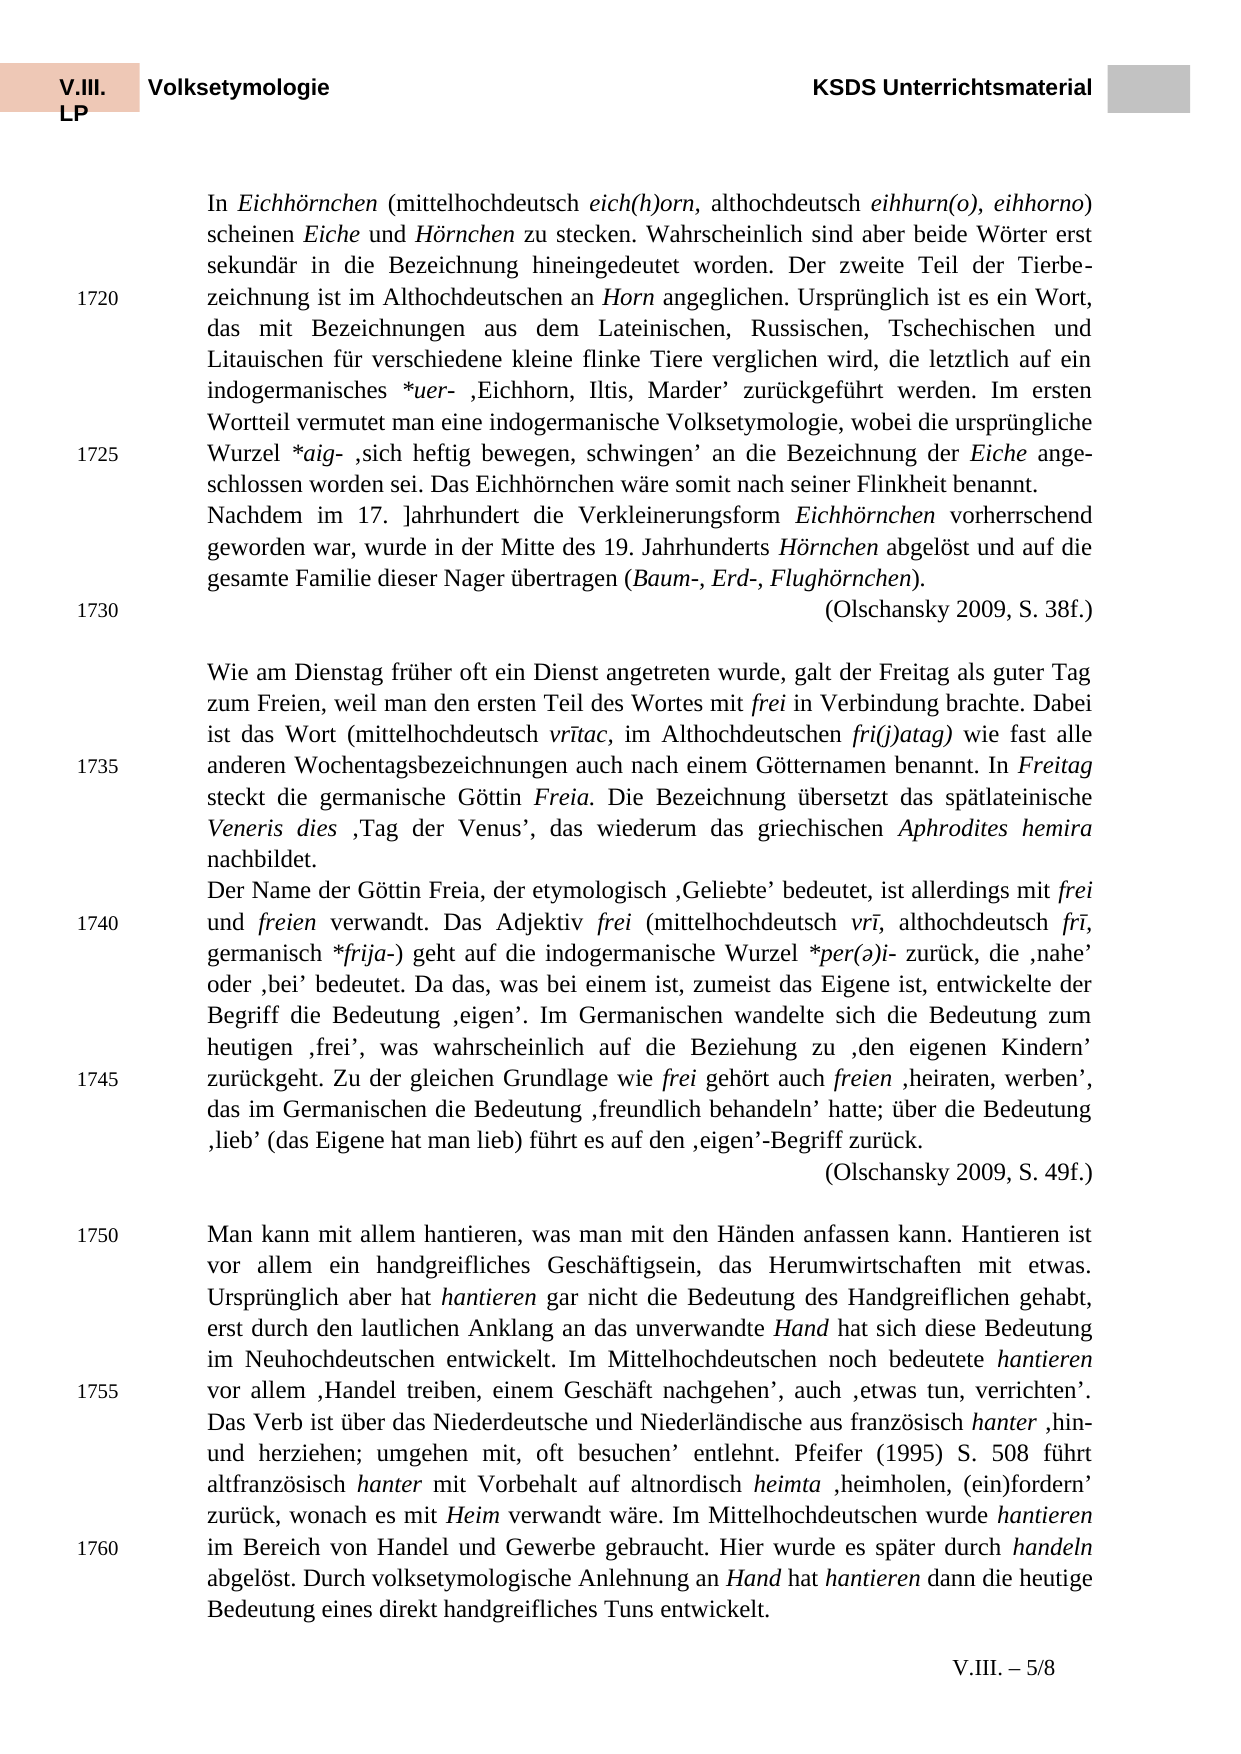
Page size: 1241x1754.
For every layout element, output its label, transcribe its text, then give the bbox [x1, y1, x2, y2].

text In Eichhörnchen (mittelhochdeutsch eich(h)orn, althochdeutsch eihhurn(o), eihhorno) scheinen Eiche und Hörnchen zu stecken. Wahrscheinlich sind aber beide Wörter erst sekundär in die Bezeichnung hineingedeutet worden. Der zweite Teil der Tierbezeichnung ist im Althochdeutschen an Horn angeglichen. Ursprünglich ist es ein Wort, das mit Bezeichnungen aus dem Lateinischen, Russischen, Tschechischen und Litauischen für verschiedene kleine flinke Tiere verglichen wird, die letztlich auf ein indogermanisches *uer- ‚Eichhorn, Iltis, Marder’ zurückgeführt werden. Im ersten Wortteil vermutet man eine indogermanische Volksetymologie, wobei die ursprüngliche Wurzel *aig- ‚sich heftig bewegen, schwingen’ an die Bezeichnung der Eiche angeschlossen worden sei. Das Eichhörnchen wäre somit nach seiner Flinkheit benannt. [207, 186, 1093, 499]
text (Olschansky 2009, S. 38f.) [207, 593, 1093, 624]
text Der Name der Göttin Freia, der etymologisch ‚Geliebte’ bedeutet, ist allerdings mit frei und freien verwandt. Das Adjektiv frei (mittelhochdeutsch vrī, althochdeutsch frī, germanisch *frija-) geht auf die indogermanische Wurzel *per(ǝ)i- zurück, die ‚nahe’ oder ‚bei’ bedeutet. Da das, was bei einem ist, zumeist das Eigene ist, entwickelte der Begriff die Bedeutung ‚eigen’. Im Germanischen wandelte sich die Bedeutung zum heutigen ‚frei’, was wahrscheinlich auf die Beziehung zu ‚den eigenen Kindern’ zurückgeht. Zu der gleichen Grundlage wie frei gehört auch freien ‚heiraten, werben’, das im Germanischen die Bedeutung ‚freundlich behandeln’ hatte; über die Bedeutung ‚lieb’ (das Eigene hat man lieb) führt es auf den ‚eigen’-Begriff zurück. [207, 874, 1093, 1155]
text (Olschansky 2009, S. 49f.) [207, 1155, 1093, 1186]
text Wie am Dienstag früher oft ein Dienst angetreten wurde, galt der Freitag als guter Tag zum Freien, weil man den ersten Teil des Wortes mit frei in Verbindung brachte. Dabei ist das Wort (mittelhochdeutsch vrītac, im Althochdeutschen fri(j)atag) wie fast alle anderen Wochentagsbezeichnungen auch nach einem Götternamen benannt. In Freitag steckt die germanische Göttin Freia. Die Bezeichnung übersetzt das spätlateinische Veneris dies ‚Tag der Venus’, das wiederum das griechischen Aphrodites hemira nachbildet. [207, 655, 1093, 874]
text Nachdem im 17. ]ahrhundert die Verkleinerungsform Eichhörnchen vorherrschend geworden war, wurde in der Mitte des 19. Jahrhunderts Hörnchen abgelöst und auf die gesamte Familie dieser Nager übertragen (Baum-, Erd-, Flughörnchen). [207, 499, 1093, 593]
text Man kann mit allem hantieren, was man mit den Händen anfassen kann. Hantieren ist vor allem ein handgreifliches Geschäftigsein, das Herumwirtschaften mit etwas. Ursprünglich aber hat hantieren gar nicht die Bedeutung des Handgreiflichen gehabt, erst durch den lautlichen Anklang an das unverwandte Hand hat sich diese Bedeutung im Neuhochdeutschen entwickelt. Im Mittelhochdeutschen noch bedeutete hantieren vor allem ‚Handel treiben, einem Geschäft nachgehen’, auch ‚etwas tun, verrichten’. Das Verb ist über das Niederdeutsche und Niederländische aus französisch hanter ‚hin- und herziehen; umgehen mit, oft besuchen’ entlehnt. Pfeifer (1995) S. 508 führt altfranzösisch hanter mit Vorbehalt auf altnordisch heimta ‚heimholen, (ein)fordern’ zurück, wonach es mit Heim verwandt wäre. Im Mittelhochdeutschen wurde hantieren im Bereich von Handel und Gewerbe gebraucht. Hier wurde es später durch handeln abgelöst. Durch volksetymologische Anlehnung an Hand hat hantieren dann die heutige Bedeutung eines direkt handgreifliches Tuns entwickelt. [207, 1218, 1093, 1624]
